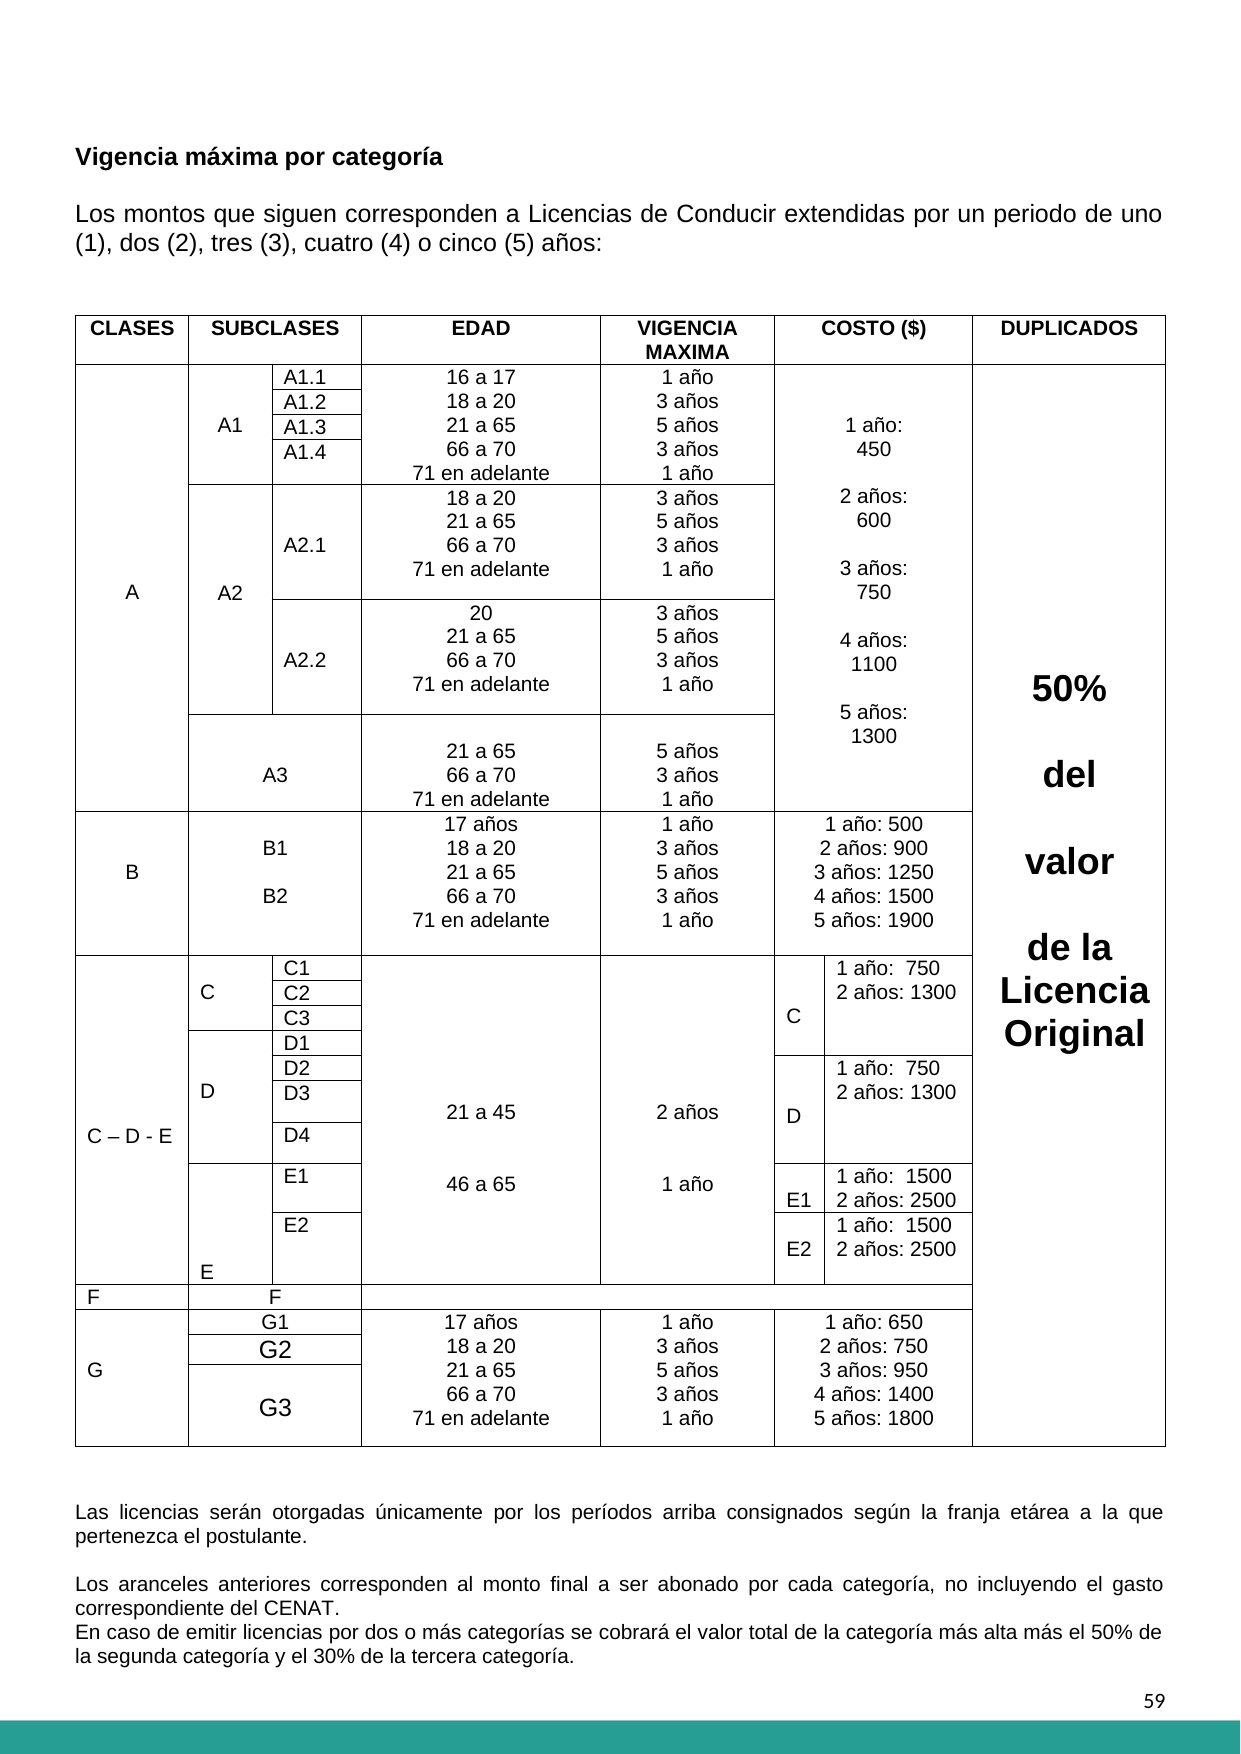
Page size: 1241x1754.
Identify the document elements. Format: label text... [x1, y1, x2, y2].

table_cell 1 año 3 años 5 años 3 años 1 año [601, 365, 774, 484]
table_cell 50% del valor de la Licencia Original [973, 365, 1165, 1446]
table_cell F [189, 1285, 361, 1309]
table_cell A2.1 [273, 485, 361, 599]
table_cell C3 [273, 1006, 361, 1030]
table_cell A2 [189, 485, 272, 714]
table_cell E2 [775, 1213, 824, 1284]
table_cell 5 años 3 años 1 año [601, 715, 774, 811]
table_cell A3 [189, 715, 361, 811]
table_cell B [76, 812, 188, 955]
table_header DUPLICADOS [973, 316, 1165, 363]
table_cell 18 a 20 21 a 65 66 a 70 71 en adelante [362, 485, 600, 599]
table_cell E1 [273, 1164, 361, 1212]
table_cell D1 [273, 1031, 361, 1055]
table_cell [362, 1285, 972, 1309]
table_header EDAD [362, 316, 600, 363]
text Los montos que siguen corresponden a Licencias de Conducir extendidas por un periodo de uno (1), dos (2), tres (3), cuatro (4) o cinco (5) años: [75, 199, 1165, 257]
table_cell D [189, 1031, 272, 1163]
table_cell C2 [273, 981, 361, 1005]
table_cell A2.2 [273, 600, 361, 714]
table_cell C [189, 956, 272, 1030]
table_cell G3 [189, 1365, 361, 1446]
table_cell 21 a 45 46 a 65 [362, 956, 600, 1284]
table_cell 1 año 3 años 5 años 3 años 1 año [601, 1310, 774, 1446]
table_cell D [775, 1056, 824, 1163]
table_cell 21 a 65 66 a 70 71 en adelante [362, 715, 600, 811]
table_cell B1 B2 [189, 812, 361, 955]
table_cell D3 [273, 1081, 361, 1122]
table_cell C – D - E [76, 956, 188, 1284]
text En caso de emitir licencias por dos o más categorías se cobrará el valor total de la categoría más alta más el 50% de la segunda categoría y el 30% de la tercera categoría. [75, 1619, 1165, 1667]
table_cell E [189, 1164, 272, 1284]
table_cell A1.2 [273, 390, 361, 413]
table_cell 1 año: 1500 2 años: 2500 [825, 1213, 972, 1284]
table_cell A1.3 [273, 415, 361, 438]
table_cell 17 años 18 a 20 21 a 65 66 a 70 71 en adelante [362, 1310, 600, 1446]
table_cell 2 años 1 año [601, 956, 774, 1284]
table_cell D4 [273, 1123, 361, 1163]
table_cell 1 año 3 años 5 años 3 años 1 año [601, 812, 774, 955]
table_cell A1.1 [273, 365, 361, 388]
table_cell 3 años 5 años 3 años 1 año [601, 600, 774, 714]
table_cell 1 año: 1500 2 años: 2500 [825, 1164, 972, 1212]
table_header SUBCLASES [189, 316, 361, 363]
table_cell 20 21 a 65 66 a 70 71 en adelante [362, 600, 600, 714]
table_cell A1.4 [273, 440, 361, 484]
text Los aranceles anteriores corresponden al monto final a ser abonado por cada categoría, no incluyendo el gasto correspondiente del CENAT. [75, 1572, 1165, 1619]
table_cell 1 año: 500 2 años: 900 3 años: 1250 4 años: 1500 5 años: 1900 [775, 812, 972, 955]
table_cell F [76, 1285, 188, 1309]
table_cell 1 año: 450 2 años: 600 3 años: 750 4 años: 1100 5 años: 1300 [775, 365, 972, 811]
picture [0, 1720, 1241, 1754]
table_header VIGENCIA MAXIMA [601, 316, 774, 363]
table_cell C1 [273, 956, 361, 980]
table_cell 3 años 5 años 3 años 1 año [601, 485, 774, 599]
text Vigencia máxima por categoría [75, 142, 1165, 171]
table_cell E1 [775, 1164, 824, 1212]
table_cell A [76, 365, 188, 811]
table_cell 16 a 17 18 a 20 21 a 65 66 a 70 71 en adelante [362, 365, 600, 484]
table_cell E2 [273, 1213, 361, 1284]
table_cell D2 [273, 1056, 361, 1080]
table_cell 17 años 18 a 20 21 a 65 66 a 70 71 en adelante [362, 812, 600, 955]
table_header COSTO ($) [775, 316, 972, 363]
table_cell G1 [189, 1310, 361, 1334]
table_cell 1 año: 650 2 años: 750 3 años: 950 4 años: 1400 5 años: 1800 [775, 1310, 972, 1446]
table_cell C [775, 956, 824, 1055]
table_cell G [76, 1310, 188, 1446]
table_cell A1 [189, 365, 272, 484]
table_header CLASES [76, 316, 188, 363]
table_cell 1 año: 750 2 años: 1300 [825, 1056, 972, 1163]
text Las licencias serán otorgadas únicamente por los períodos arriba consignados según la franja etárea a la que pertenezca el postulante. [75, 1500, 1165, 1548]
table_cell G2 [189, 1335, 361, 1364]
table_cell 1 año: 750 2 años: 1300 [825, 956, 972, 1055]
